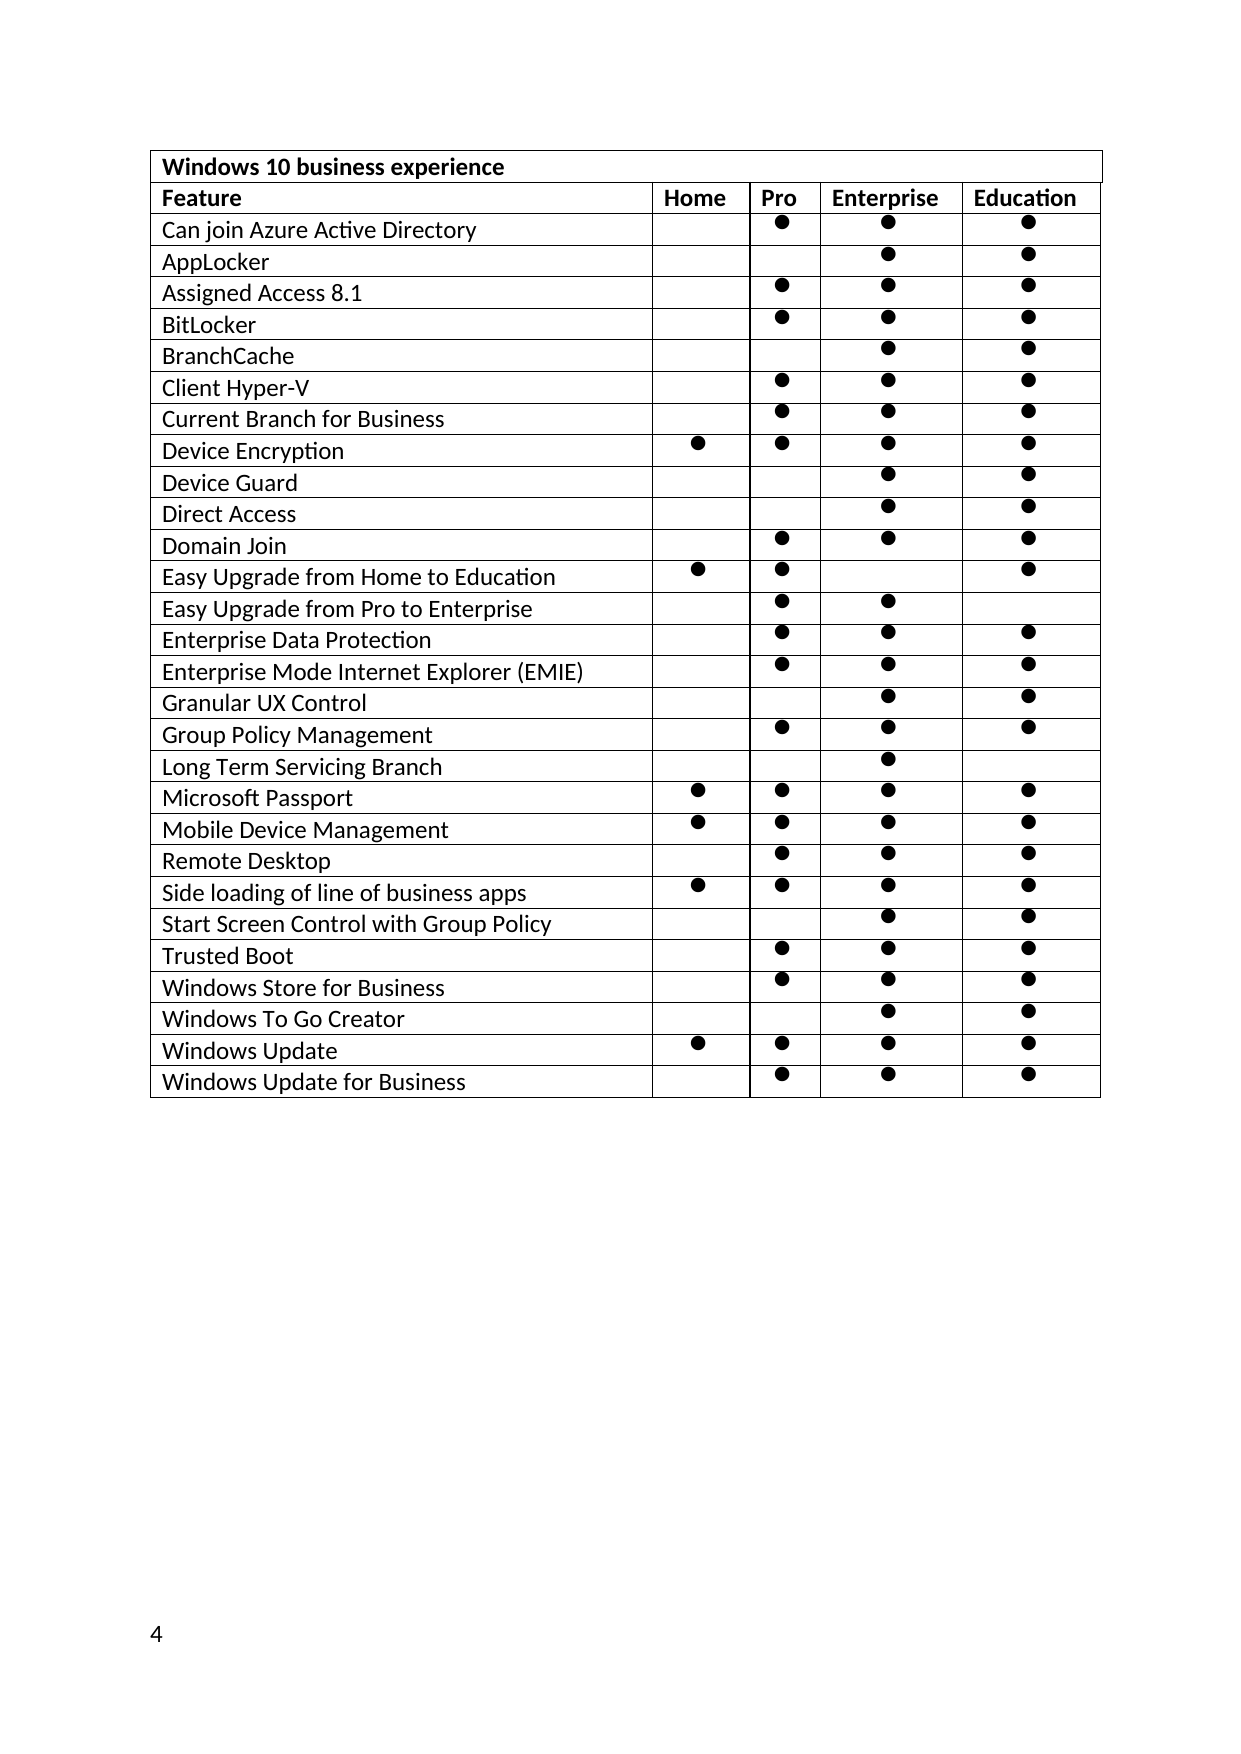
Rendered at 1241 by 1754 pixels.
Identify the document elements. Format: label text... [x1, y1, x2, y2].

table_cell [751, 814, 820, 844]
table_cell [751, 561, 820, 592]
table_cell Windows To Go Creator [151, 1003, 652, 1034]
table_cell [821, 435, 962, 466]
table_cell [821, 277, 962, 308]
table_cell [963, 435, 1100, 466]
table_cell Granular UX Control [151, 688, 652, 718]
table_cell [821, 972, 962, 1002]
table_cell [751, 688, 820, 718]
table_cell [653, 845, 749, 876]
table_cell [751, 877, 820, 907]
table_cell Windows Store for Business [151, 972, 652, 1002]
table_cell [963, 467, 1100, 497]
table_cell Enterprise Data Protection [151, 625, 652, 655]
table_cell [963, 656, 1100, 687]
table_cell [821, 719, 962, 750]
table_cell [963, 909, 1100, 939]
table_cell Windows Update [151, 1035, 652, 1065]
table_cell [963, 1066, 1100, 1097]
table_cell Microsoft Passport [151, 782, 652, 813]
table_cell [821, 877, 962, 907]
table_cell [821, 751, 962, 781]
table_cell Can join Azure Active Directory [151, 214, 652, 245]
table_cell [751, 372, 820, 402]
table_cell [653, 435, 749, 466]
table_cell [751, 246, 820, 276]
table_cell [653, 340, 749, 371]
table_cell [653, 688, 749, 718]
table_cell Remote Desktop [151, 845, 652, 876]
table_cell [653, 909, 749, 939]
table_cell [821, 309, 962, 339]
table_cell Mobile Device Management [151, 814, 652, 844]
table_cell Start Screen Control with Group Policy [151, 909, 652, 939]
table_cell [963, 625, 1100, 655]
table_cell [751, 656, 820, 687]
table_cell [821, 940, 962, 971]
table_cell [963, 372, 1100, 402]
table_cell [751, 214, 820, 245]
table_cell [963, 877, 1100, 907]
table_cell Device Guard [151, 467, 652, 497]
table_cell [821, 372, 962, 402]
table_cell [653, 467, 749, 497]
table_cell [963, 246, 1100, 276]
table_cell [653, 940, 749, 971]
table_cell [963, 277, 1100, 308]
table_cell [963, 814, 1100, 844]
table_cell [653, 625, 749, 655]
table_cell [751, 972, 820, 1002]
table_cell [751, 340, 820, 371]
table_cell Group Policy Management [151, 719, 652, 750]
table_cell Enterprise [821, 183, 962, 213]
table_cell [963, 1003, 1100, 1034]
table_cell [821, 246, 962, 276]
table_cell [821, 909, 962, 939]
table_cell [821, 625, 962, 655]
table_cell Long Term Servicing Branch [151, 751, 652, 781]
table_cell [821, 688, 962, 718]
table_cell Home [653, 183, 749, 213]
table_cell [653, 814, 749, 844]
table_cell [963, 593, 1100, 623]
table_cell Domain Join [151, 530, 652, 560]
table_cell [963, 688, 1100, 718]
table_cell [751, 909, 820, 939]
table_cell [653, 498, 749, 529]
table_cell [751, 530, 820, 560]
table_cell [653, 561, 749, 592]
table_cell [821, 1066, 962, 1097]
table_cell [653, 1066, 749, 1097]
table_cell [821, 467, 962, 497]
table_cell [963, 309, 1100, 339]
table_cell [821, 593, 962, 623]
table_cell [963, 404, 1100, 434]
table_cell [963, 340, 1100, 371]
table_cell [653, 719, 749, 750]
table_cell [821, 1035, 962, 1065]
table_cell [653, 782, 749, 813]
table_cell BranchCache [151, 340, 652, 371]
table_cell [821, 814, 962, 844]
table_header Windows 10 business experience [151, 151, 1102, 182]
table_cell [751, 1003, 820, 1034]
table_cell [751, 435, 820, 466]
table_cell [751, 625, 820, 655]
table_cell [821, 656, 962, 687]
table_cell [751, 404, 820, 434]
table_cell [821, 404, 962, 434]
table_cell Assigned Access 8.1 [151, 277, 652, 308]
table_cell [653, 1003, 749, 1034]
table_cell [821, 214, 962, 245]
table_cell Pro [751, 183, 820, 213]
table_cell [963, 751, 1100, 781]
table_cell [963, 972, 1100, 1002]
table_cell Windows Update for Business [151, 1066, 652, 1097]
table_cell [751, 845, 820, 876]
table_cell [963, 940, 1100, 971]
table_cell [653, 1035, 749, 1065]
table_cell [653, 309, 749, 339]
table_cell Trusted Boot [151, 940, 652, 971]
table_cell [653, 593, 749, 623]
table_cell Enterprise Mode Internet Explorer (EMIE) [151, 656, 652, 687]
table_cell Current Branch for Business [151, 404, 652, 434]
table_cell [751, 467, 820, 497]
table_cell [751, 593, 820, 623]
table_cell [653, 246, 749, 276]
table_cell [653, 214, 749, 245]
table_cell [963, 719, 1100, 750]
table_cell [821, 1003, 962, 1034]
table_cell [653, 877, 749, 907]
table_cell [653, 972, 749, 1002]
table_cell AppLocker [151, 246, 652, 276]
table_cell Client Hyper-V [151, 372, 652, 402]
table_cell [653, 277, 749, 308]
table_cell [653, 751, 749, 781]
table_cell [963, 214, 1100, 245]
table_cell [751, 782, 820, 813]
table_cell [963, 782, 1100, 813]
table_cell [751, 719, 820, 750]
table_cell [963, 498, 1100, 529]
table_cell [751, 277, 820, 308]
table_cell [751, 940, 820, 971]
table_cell [963, 561, 1100, 592]
table_cell [963, 530, 1100, 560]
table_cell Easy Upgrade from Home to Education [151, 561, 652, 592]
table_cell Side loading of line of business apps [151, 877, 652, 907]
table_cell [821, 340, 962, 371]
table_cell [751, 498, 820, 529]
table_cell [751, 751, 820, 781]
table_cell [821, 498, 962, 529]
table_cell [751, 1066, 820, 1097]
table_cell Feature [151, 183, 652, 213]
table_cell [653, 656, 749, 687]
table_cell [963, 1035, 1100, 1065]
table_cell Direct Access [151, 498, 652, 529]
table_cell [963, 845, 1100, 876]
table_cell BitLocker [151, 309, 652, 339]
table_cell Device Encryption [151, 435, 652, 466]
table_cell Education [963, 183, 1100, 213]
table_cell [821, 845, 962, 876]
table_cell [751, 309, 820, 339]
table_cell [821, 782, 962, 813]
table_cell [653, 404, 749, 434]
table_cell Easy Upgrade from Pro to Enterprise [151, 593, 652, 623]
table_cell [821, 530, 962, 560]
table_cell [653, 372, 749, 402]
table_cell [751, 1035, 820, 1065]
table_cell [653, 530, 749, 560]
table_cell [821, 561, 962, 592]
